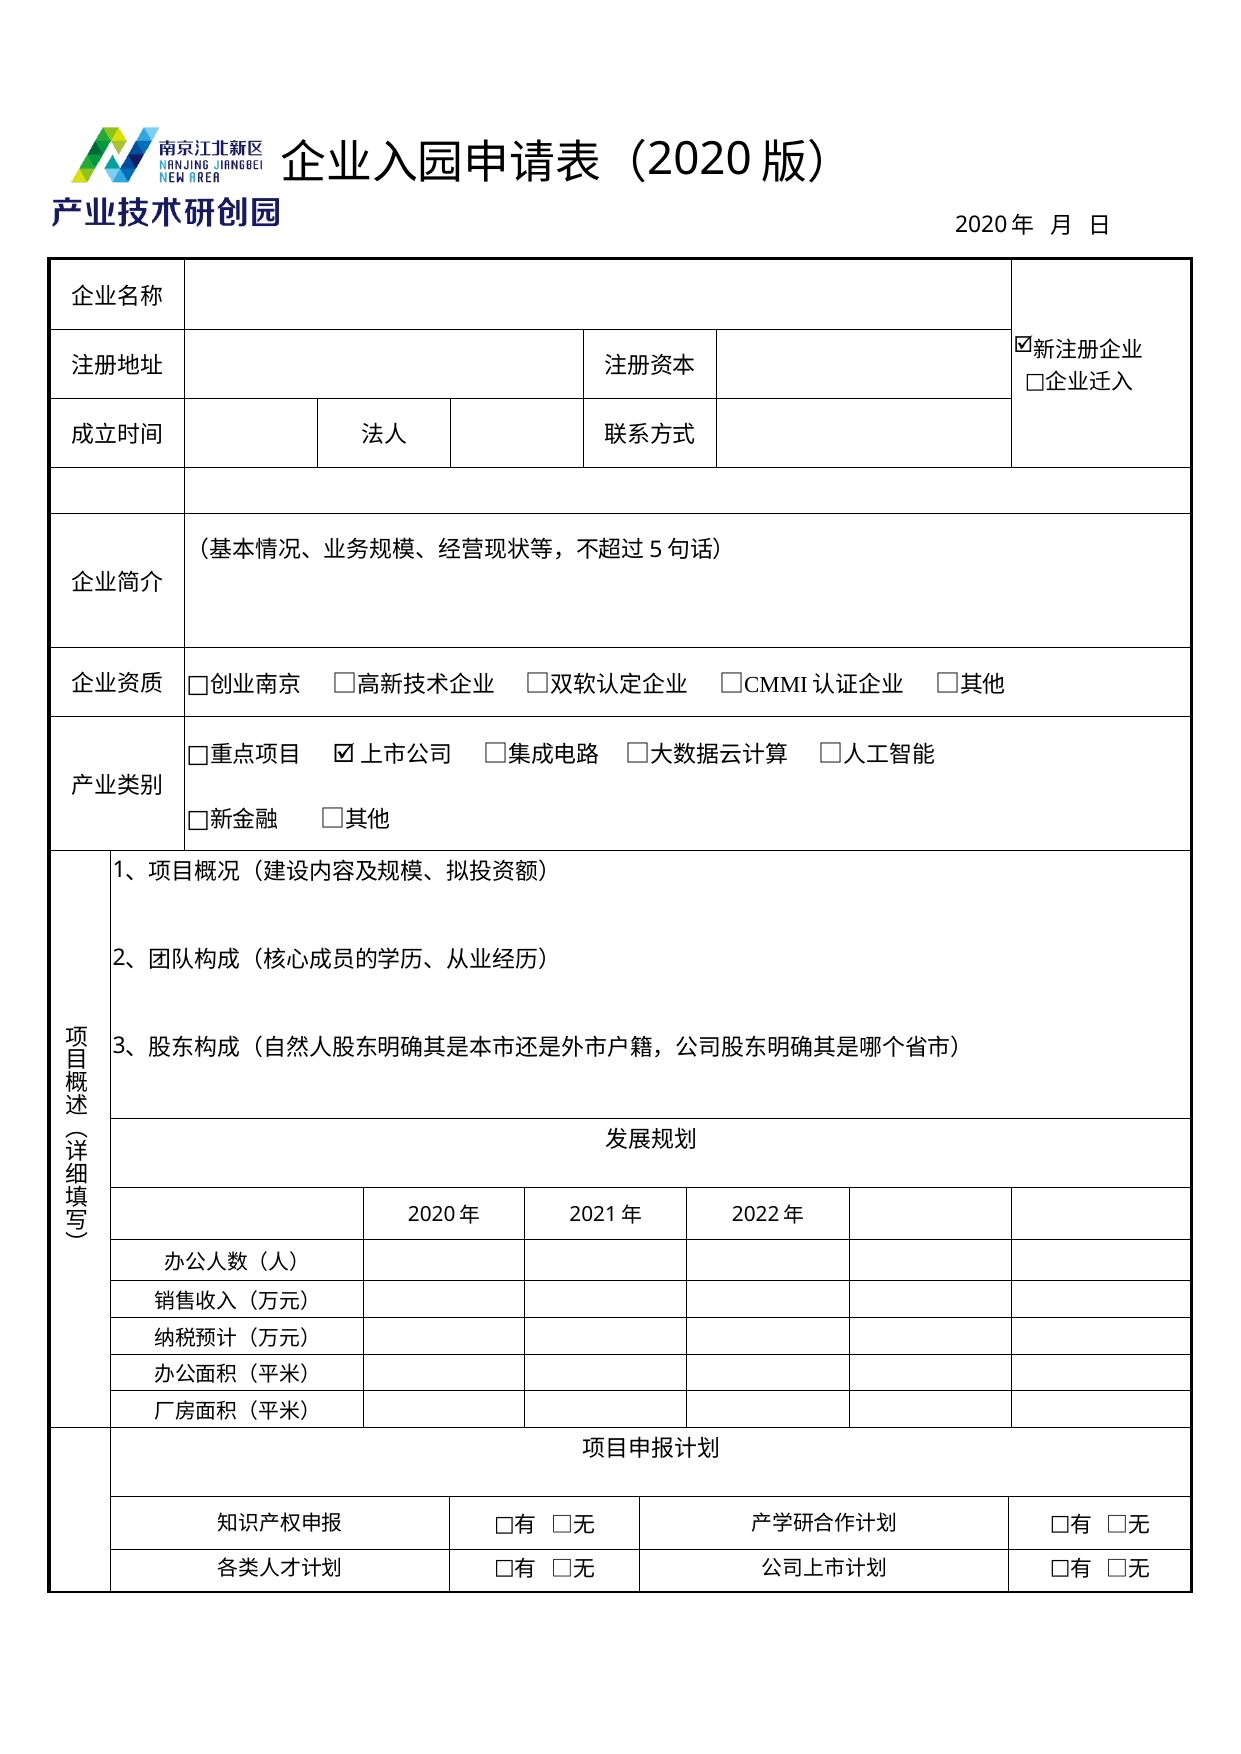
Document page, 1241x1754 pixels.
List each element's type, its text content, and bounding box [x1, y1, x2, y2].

table_cell 联系方式 [584, 399, 716, 467]
table_cell [185, 468, 1190, 513]
table_cell [51, 1428, 110, 1591]
table_cell 办公面积（平米） [111, 1355, 363, 1390]
table_cell □创业南京 □高新技术企业 □双软认定企业 □CMMI认证企业 □其他 [185, 648, 1190, 716]
table_cell □有 □无 [1009, 1550, 1190, 1591]
table_cell [1012, 1240, 1190, 1280]
table_cell 项目申报计划 [111, 1428, 1190, 1496]
table_cell [1012, 1188, 1190, 1238]
table_cell 1、项目概况（建设内容及规模、拟投资额） 2、团队构成（核心成员的学历、从业经历） 3、股东构成（自然人股东明确其是本市还是外市户籍，公司股东明确其是哪个省市） [111, 851, 1190, 1118]
table_cell [451, 399, 583, 467]
table_cell [364, 1281, 524, 1317]
table_cell [525, 1318, 686, 1354]
table_cell 企业资质 [51, 648, 184, 716]
table_cell [687, 1318, 849, 1354]
table_cell [1012, 1355, 1190, 1390]
table_cell □有 □无 [1009, 1497, 1190, 1548]
picture [50, 125, 281, 231]
table_cell [687, 1355, 849, 1390]
table_cell □有 □无 [450, 1550, 639, 1591]
table_cell [687, 1391, 849, 1427]
table_cell [364, 1240, 524, 1280]
table_header 2020年 月 日 [953, 124, 1191, 257]
table_cell [185, 330, 583, 398]
table_cell [717, 330, 1011, 398]
table_cell 2021年 [525, 1188, 686, 1238]
table_cell 知识产权申报 [111, 1497, 449, 1548]
table_cell [51, 468, 184, 513]
table_cell （基本情况、业务规模、经营现状等，不超过5句话） [185, 514, 1190, 647]
table_cell 企业简介 [51, 514, 184, 647]
table_cell 注册地址 [51, 330, 184, 398]
table_cell [525, 1391, 686, 1427]
table_cell [687, 1281, 849, 1317]
table_cell 厂房面积（平米） [111, 1391, 363, 1427]
table_cell 法人 [318, 399, 450, 467]
table_cell 各类人才计划 [111, 1550, 449, 1591]
table_cell 2020年 [364, 1188, 524, 1238]
table_cell □有 □无 [450, 1497, 639, 1548]
table_cell [1012, 1391, 1190, 1427]
table_cell [525, 1281, 686, 1317]
table_cell [850, 1188, 1011, 1238]
table_cell [687, 1240, 849, 1280]
table_cell [850, 1240, 1011, 1280]
table_cell [185, 260, 1011, 328]
table_header 企业入园申请表（2020版） [49, 124, 953, 257]
table_cell 产学研合作计划 [640, 1497, 1008, 1548]
table_cell [850, 1355, 1011, 1390]
table_cell [850, 1318, 1011, 1354]
table_cell 2022年 [687, 1188, 849, 1238]
table_cell [111, 1188, 363, 1238]
table_cell [185, 399, 317, 467]
table_cell 注册资本 [584, 330, 716, 398]
table_cell [850, 1281, 1011, 1317]
table_cell 纳税预计（万元） [111, 1318, 363, 1354]
table_cell 公司上市计划 [640, 1550, 1008, 1591]
table_cell [717, 399, 1011, 467]
table_cell [364, 1318, 524, 1354]
table_cell 项目概述（详细填写） [51, 851, 110, 1427]
table_cell [1012, 1281, 1190, 1317]
table_cell 发展规划 [111, 1119, 1190, 1187]
table_cell 企业名称 [51, 260, 184, 328]
table_cell [364, 1355, 524, 1390]
table_cell 成立时间 [51, 399, 184, 467]
table_cell [525, 1355, 686, 1390]
table_cell [525, 1240, 686, 1280]
table_cell [1012, 1318, 1190, 1354]
table_cell 新注册企业 □企业迁入 [1012, 260, 1190, 467]
table_cell [364, 1391, 524, 1427]
table_cell □重点项目 上市公司 □集成电路 □大数据云计算 □人工智能 □新金融 □其他 [185, 717, 1190, 850]
table_cell 产业类别 [51, 717, 184, 850]
table_cell 办公人数（人） [111, 1240, 363, 1280]
table_cell 销售收入（万元） [111, 1281, 363, 1317]
table_cell [850, 1391, 1011, 1427]
